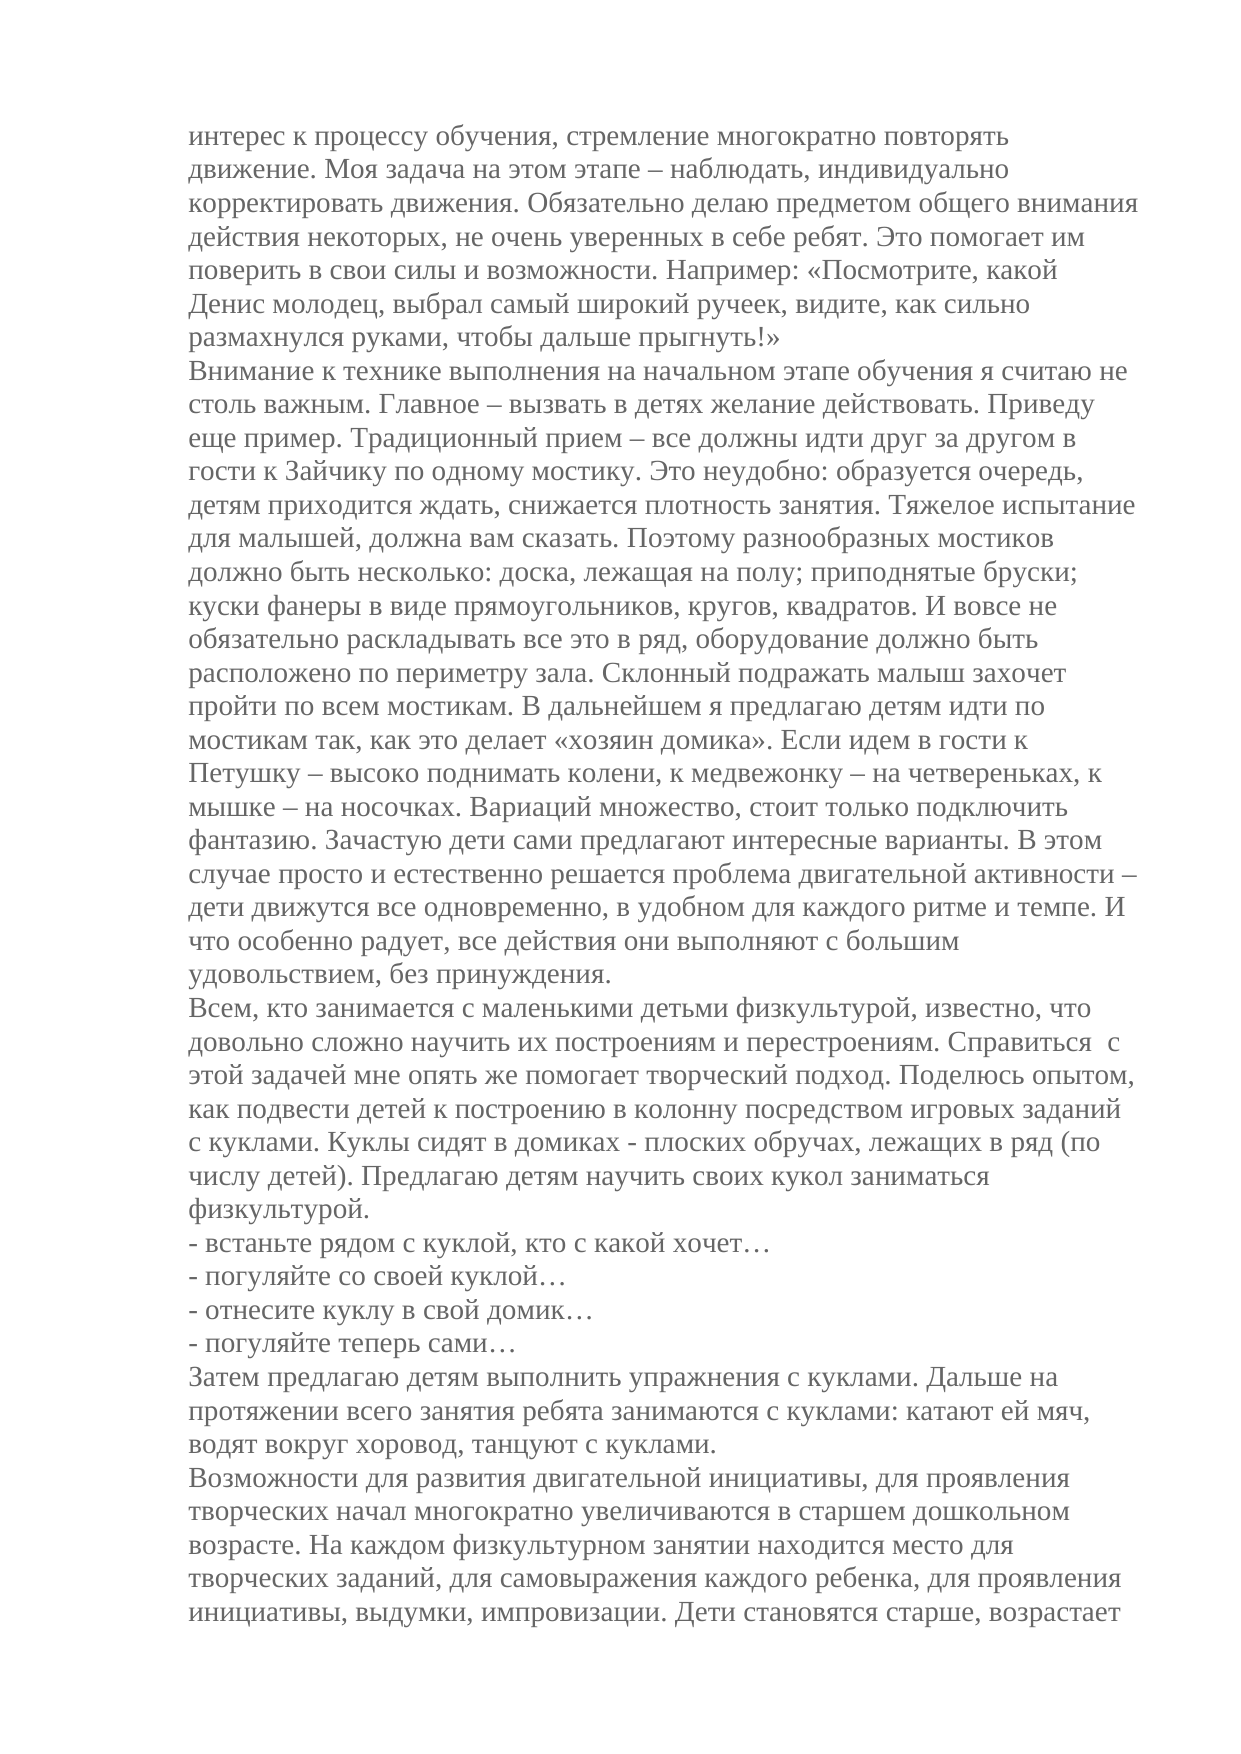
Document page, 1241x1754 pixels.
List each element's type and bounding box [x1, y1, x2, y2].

text [188, 118, 1141, 1627]
